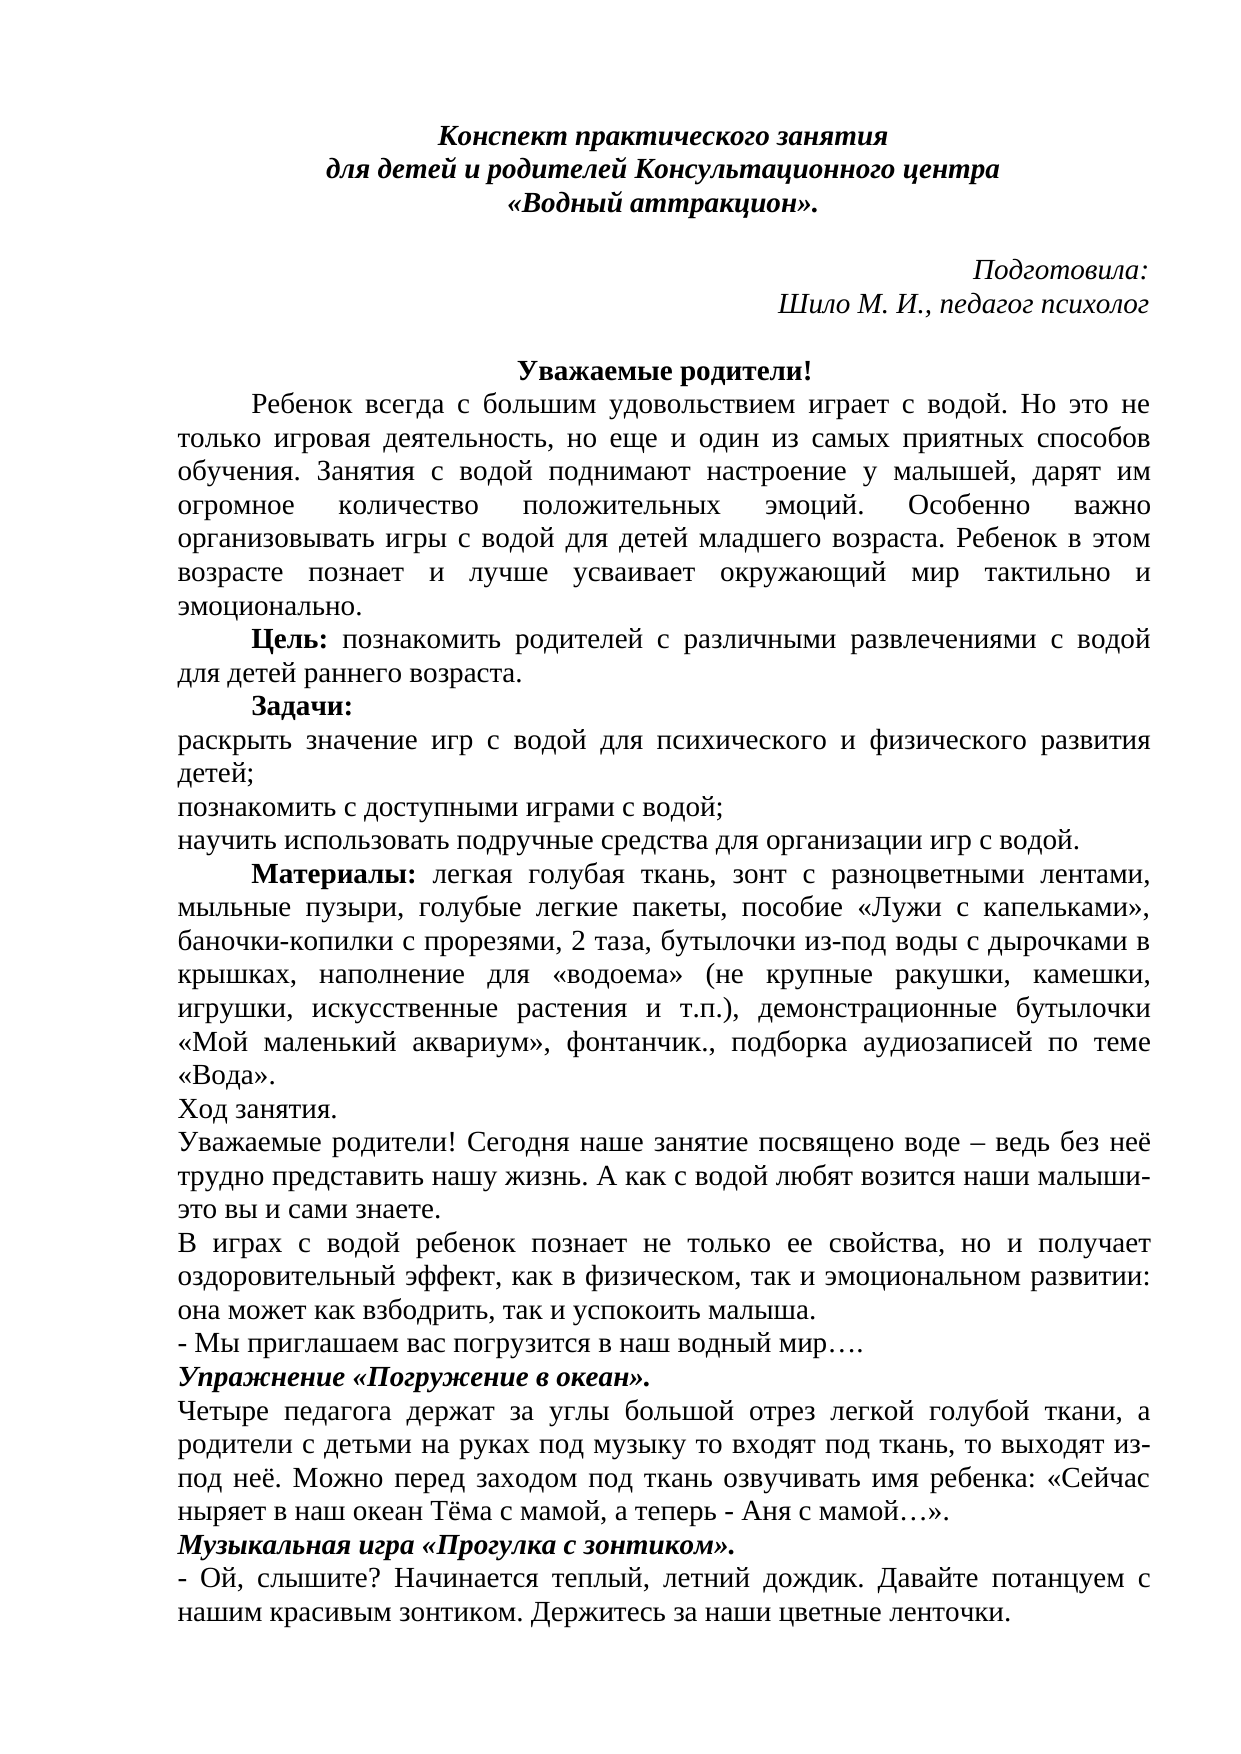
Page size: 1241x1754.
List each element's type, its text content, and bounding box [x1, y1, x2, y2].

text Музыкальная игра «Прогулка с зонтиком». [177, 1527, 1152, 1560]
text Материалы: легкая голубая ткань, зонт с разноцветными лентами, мыльные пузыри, голубые легкие пакеты, пособие «Лужи с капельками», баночки-копилки с прорезями, 2 таза, бутылочки из-под воды с дырочками в крышках, наполнение для «водоема» (не крупные ракушки, камешки, игрушки, искусственные растения и т.п.), демонстрационные бутылочки «Мой маленький аквариум», фонтанчик., подборка аудиозаписей по теме «Вода». [177, 856, 1152, 1091]
text Ребенок всегда с большим удовольствием играет с водой. Но это не только игровая деятельность, но еще и один из самых приятных способов обучения. Занятия с водой поднимают настроение у малышей, дарят им огромное количество положительных эмоций. Особенно важно организовывать игры с водой для детей младшего возраста. Ребенок в этом возрасте познает и лучше усваивает окружающий мир тактильно и эмоционально. [177, 386, 1152, 621]
text раскрыть значение игр с водой для психического и физического развития детей; [177, 722, 1152, 789]
text Уважаемые родители! Сегодня наше занятие посвящено воде – ведь без неё трудно представить нашу жизнь. А как с водой любят возится наши малыши- это вы и сами знаете. [177, 1124, 1152, 1225]
text Конспект практического занятия [177, 118, 1152, 152]
text Цель: познакомить родителей с различными развлечениями с водой для детей раннего возраста. [177, 621, 1152, 688]
text Шило М. И., педагог психолог [177, 286, 1152, 319]
text для детей и родителей Консультационного центра [177, 152, 1152, 185]
text - Ой, слышите? Начинается теплый, летний дождик. Давайте потанцуем с нашим красивым зонтиком. Держитесь за наши цветные ленточки. [177, 1560, 1152, 1627]
text «Водный аттракцион». [177, 185, 1152, 219]
text Ход занятия. [177, 1091, 1152, 1124]
text научить использовать подручные средства для организации игр с водой. [177, 822, 1152, 856]
text - Мы приглашаем вас погрузится в наш водный мир…. [177, 1326, 1152, 1359]
text познакомить с доступными играми с водой; [177, 789, 1152, 822]
text В играх с водой ребенок познает не только ее свойства, но и получает оздоровительный эффект, как в физическом, так и эмоциональном развитии: она может как взбодрить, так и успокоить малыша. [177, 1225, 1152, 1326]
text Задачи: [177, 688, 1152, 722]
text Уважаемые родители! [177, 353, 1152, 386]
text Четыре педагога держат за углы большой отрез легкой голубой ткани, а родители с детьми на руках под музыку то входят под ткань, то выходят из-под неё. Можно перед заходом под ткань озвучивать имя ребенка: «Сейчас ныряет в наш океан Тёма с мамой, а теперь - Аня с мамой…». [177, 1393, 1152, 1527]
text Упражнение «Погружение в океан». [177, 1359, 1152, 1393]
text Подготовила: [177, 252, 1152, 286]
